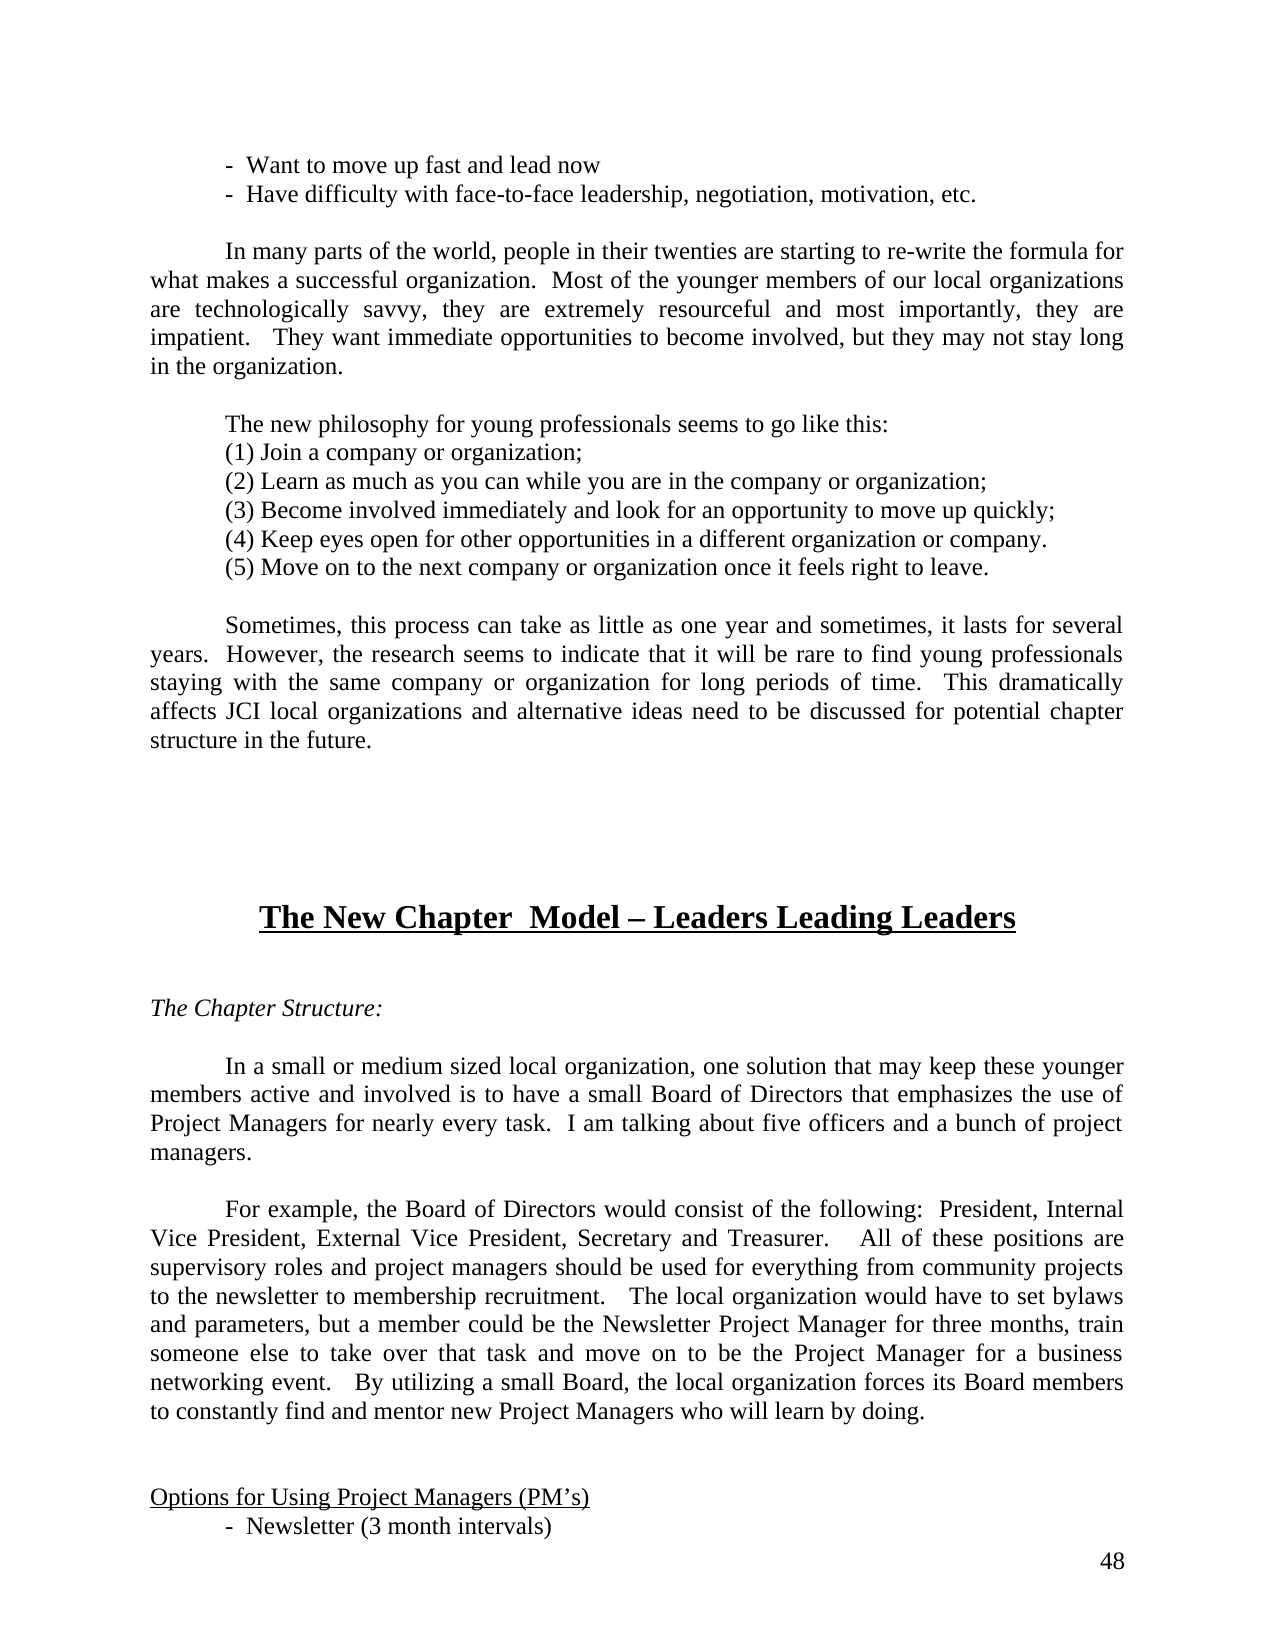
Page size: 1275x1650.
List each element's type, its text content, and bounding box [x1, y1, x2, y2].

text For example, the Board of Directors would consist of the following: President, Internal Vice President, External Vice President, Secretary and Treasurer. All of these positions are supervisory roles and project managers should be used for everything from community projects to the newsletter to membership recruitment. The local organization would have to set bylaws and parameters, but a member could be the Newsletter Project Manager for three months, train someone else to take over that task and move on to be the Project Manager for a business networking event. By utilizing a small Board, the local organization forces its Board members to constantly find and mentor new Project Managers who will learn by doing. [150, 1194, 1125, 1424]
text - Have difficulty with face-to-face leadership, negotiation, motivation, etc. [150, 179, 1125, 207]
text The New Chapter Model – Leaders Leading Leaders [150, 897, 1125, 936]
text In a small or medium sized local organization, one solution that may keep these younger members active and involved is to have a small Board of Directors that emphasizes the use of Project Managers for nearly every task. I am talking about five officers and a bunch of project managers. [150, 1051, 1125, 1166]
text The Chapter Structure: [150, 993, 1125, 1022]
text (3) Become involved immediately and look for an opportunity to move up quickly; [150, 495, 1125, 524]
text - Newsletter (3 month intervals) [150, 1511, 1125, 1539]
text (5) Move on to the next company or organization once it feels right to leave. [150, 552, 1125, 581]
text Sometimes, this process can take as little as one year and sometimes, it lasts for several years. However, the research seems to indicate that it will be rare to find young professionals staying with the same company or organization for long periods of time. This dramatically affects JCI local organizations and alternative ideas need to be discussed for potential chapter structure in the future. [150, 610, 1125, 754]
text In many parts of the world, people in their twenties are starting to re-write the formula for what makes a successful organization. Most of the younger members of our local organizations are technologically savvy, they are extremely resourceful and most importantly, they are impatient. They want immediate opportunities to become involved, but they may not stay long in the organization. [150, 236, 1125, 380]
text (4) Keep eyes open for other opportunities in a different organization or company. [150, 524, 1125, 552]
text (2) Learn as much as you can while you are in the company or organization; [150, 466, 1125, 495]
text (1) Join a company or organization; [150, 437, 1125, 466]
text The new philosophy for young professionals seems to go like this: [150, 409, 1125, 437]
text - Want to move up fast and lead now [150, 150, 1125, 179]
text Options for Using Project Managers (PM’s) [150, 1482, 1125, 1511]
